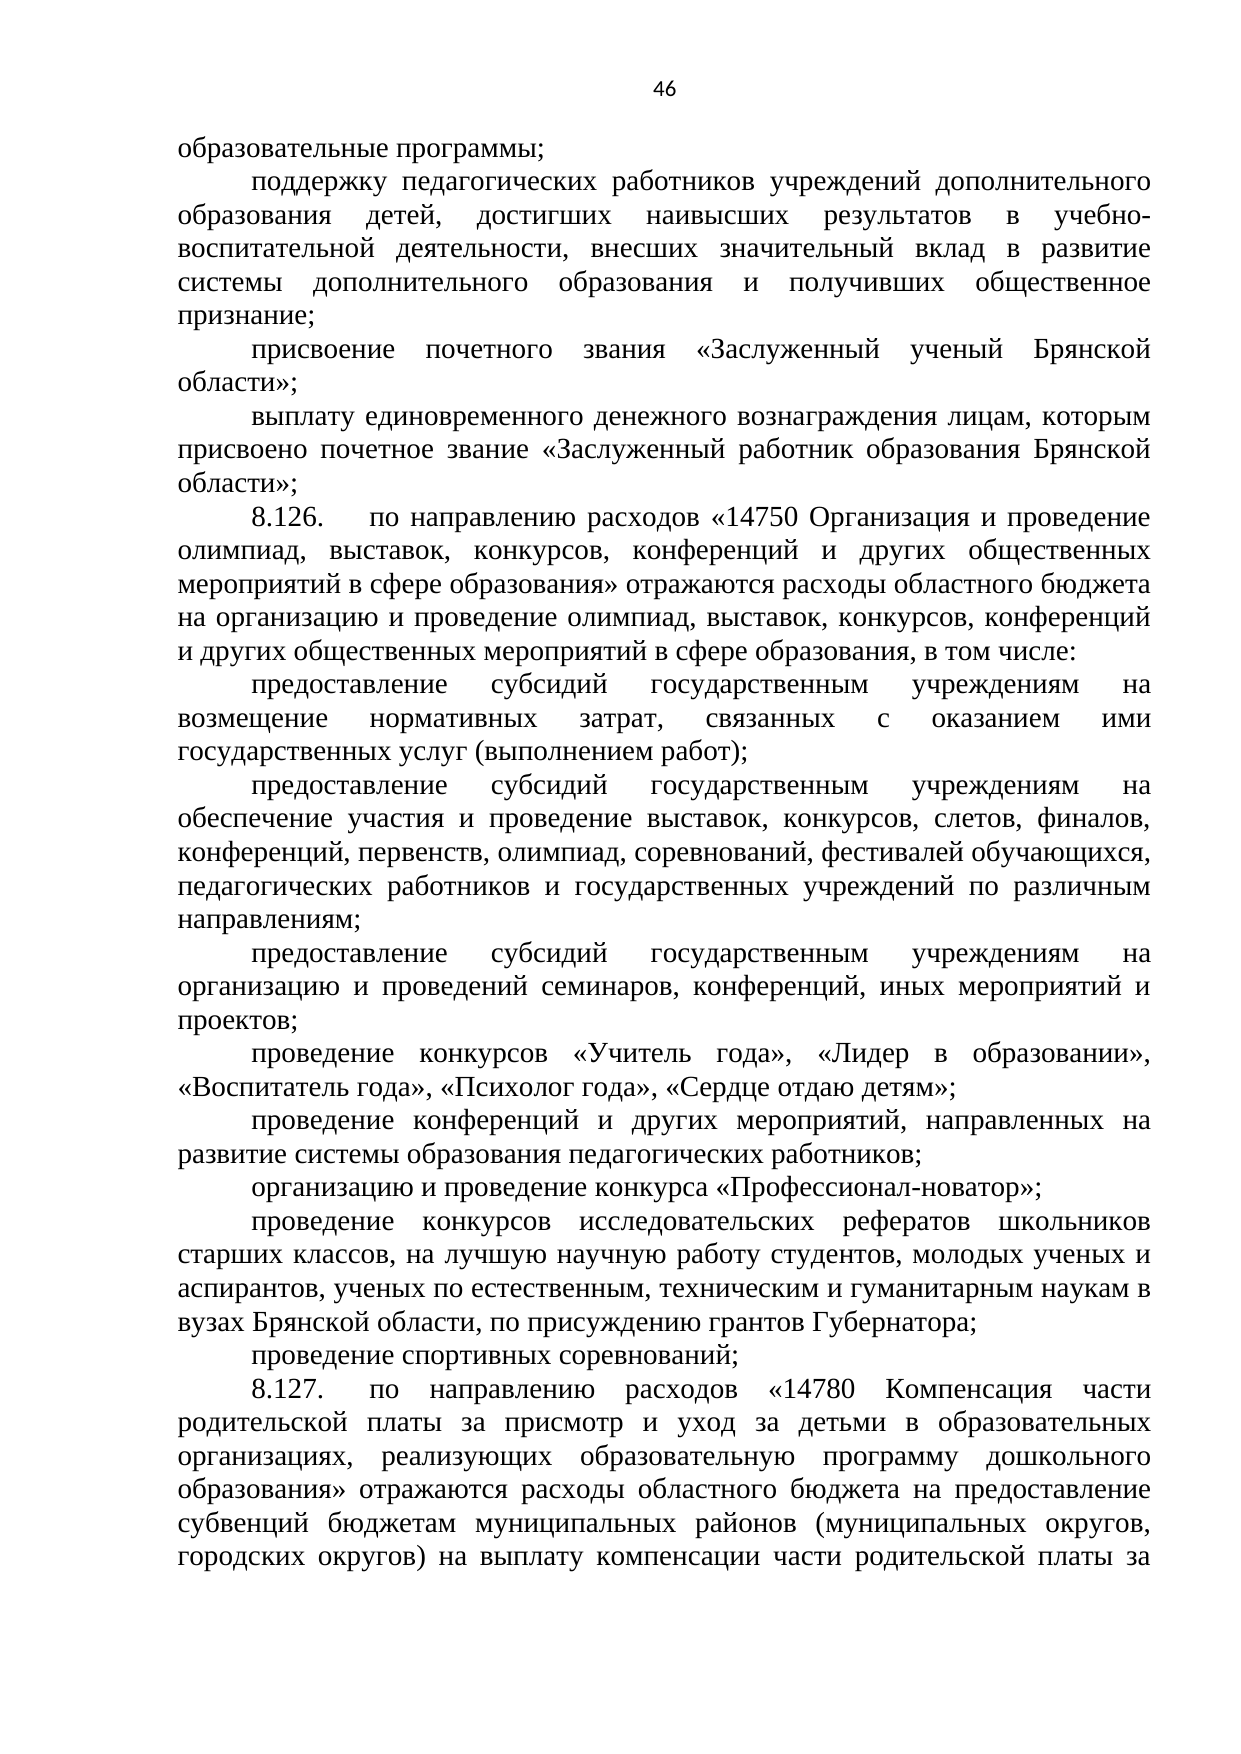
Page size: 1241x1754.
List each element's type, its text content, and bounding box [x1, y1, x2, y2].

text предоставление субсидий государственным учреждениям на обеспечение участия и проведение выставок, конкурсов, слетов, финалов, конференций, первенств, олимпиад, соревнований, фестивалей обучающихся, педагогических работников и государственных учреждений по различным направлениям; [177, 767, 1152, 935]
text поддержку педагогических работников учреждений дополнительного образования детей, достигших наивысших результатов в учебно-воспитательной деятельности, внесших значительный вклад в развитие системы дополнительного образования и получивших общественное признание; [177, 163, 1152, 331]
list по направлению расходов «14750 Организация и проведение олимпиад, выставок, конкурсов, конференций и других общественных мероприятий в сфере образования» отражаются расходы областного бюджета на организацию и проведение олимпиад, выставок, конкурсов, конференций и других общественных мероприятий в сфере образования, в том числе: [177, 499, 1152, 666]
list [177, 1371, 1152, 1572]
text проведение конкурсов «Учитель года», «Лидер в образовании», «Воспитатель года», «Психолог года», «Сердце отдаю детям»; [177, 1035, 1152, 1102]
text организацию и проведение конкурса «Профессионал-новатор»; [177, 1169, 1152, 1203]
text выплату единовременного денежного вознаграждения лицам, которым присвоено почетное звание «Заслуженный работник образования Брянской области»; [177, 398, 1152, 499]
text проведение конференций и других мероприятий, направленных на развитие системы образования педагогических работников; [177, 1102, 1152, 1169]
text присвоение почетного звания «Заслуженный ученый Брянской области»; [177, 331, 1152, 398]
text предоставление субсидий государственным учреждениям на возмещение нормативных затрат, связанных с оказанием ими государственных услуг (выполнением работ); [177, 666, 1152, 767]
text проведение спортивных соревнований; [177, 1337, 1152, 1371]
text предоставление субсидий государственным учреждениям на организацию и проведений семинаров, конференций, иных мероприятий и проектов; [177, 935, 1152, 1035]
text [177, 130, 1152, 163]
text проведение конкурсов исследовательских рефератов школьников старших классов, на лучшую научную работу студентов, молодых ученых и аспирантов, ученых по естественным, техническим и гуманитарным наукам в вузах Брянской области, по присуждению грантов Губернатора; [177, 1203, 1152, 1337]
